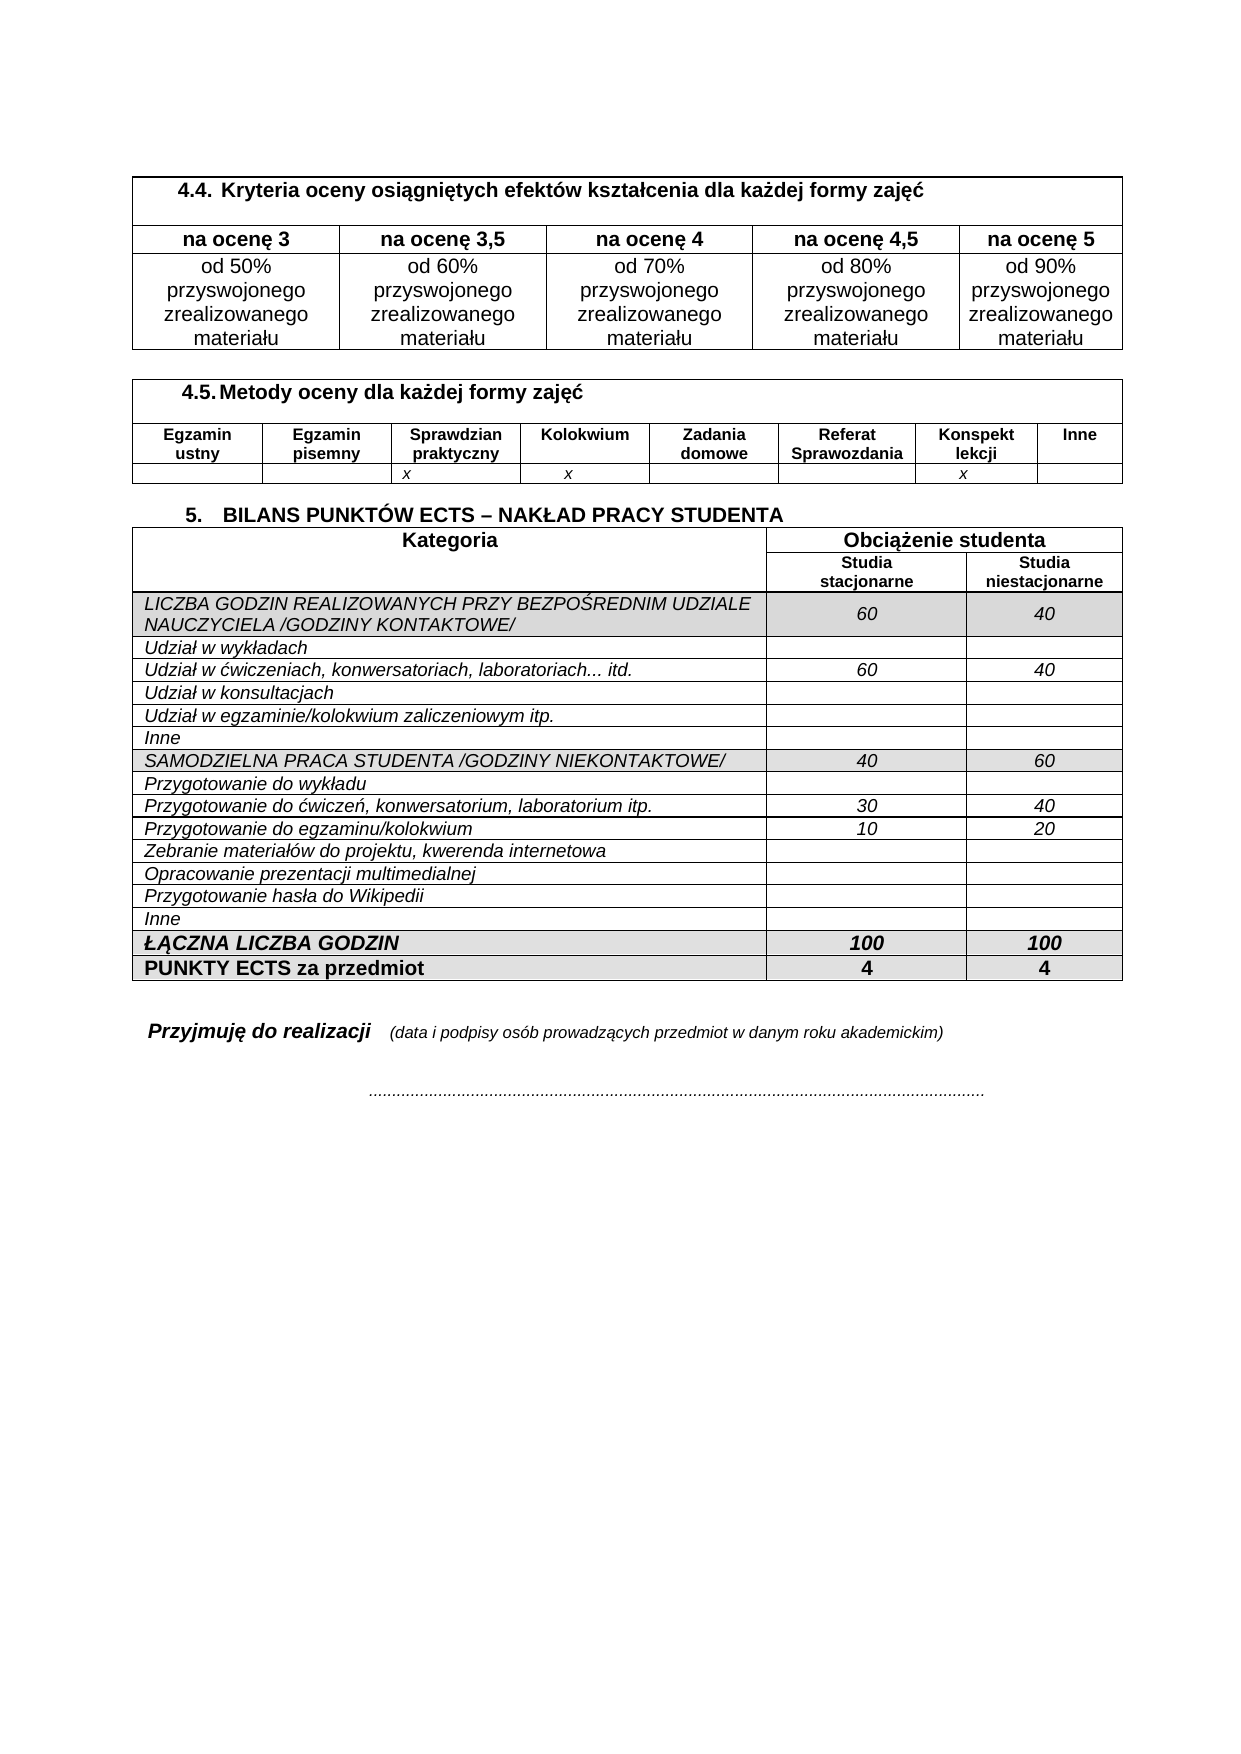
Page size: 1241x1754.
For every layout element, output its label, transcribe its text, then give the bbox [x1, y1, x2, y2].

table_cell Studia niestacjonarne [967, 553, 1122, 591]
table_cell od 50% przyswojonego zrealizowanego materiału [133, 254, 339, 349]
table_cell od 90% przyswojonego zrealizowanego materiału [960, 254, 1122, 349]
table_cell Udział w wykładach [133, 637, 766, 658]
table_cell [967, 863, 1122, 884]
table_cell Referat Sprawozdania [779, 424, 915, 463]
table_cell 4 [767, 956, 966, 979]
table_cell [967, 885, 1122, 907]
table_cell 40 [967, 593, 1122, 636]
table_cell Egzamin ustny [133, 424, 262, 463]
table_cell Przygotowanie do ćwiczeń, konwersatorium, laboratorium itp. [133, 795, 766, 816]
table_cell [767, 727, 966, 749]
list BILANS PUNKTÓW ECTS – NAKŁAD PRACY STUDENTA [185, 503, 1093, 527]
table_cell LICZBA GODZIN REALIZOWANYCH PRZY BEZPOŚREDNIM UDZIALE NAUCZYCIELA /GODZINY KONTAKTOWE/ [133, 593, 766, 636]
table_cell od 80% przyswojonego zrealizowanego materiału [753, 254, 959, 349]
table_cell 4 [967, 956, 1122, 979]
table_cell PUNKTY ECTS za przedmiot [133, 956, 766, 979]
table_cell na ocenę 4,5 [753, 226, 959, 252]
table_cell [767, 885, 966, 907]
table_cell od 70% przyswojonego zrealizowanego materiału [547, 254, 752, 349]
table_cell [650, 464, 778, 483]
table_cell Inne [133, 727, 766, 749]
table_cell Udział w konsultacjach [133, 682, 766, 703]
table_cell [779, 464, 915, 483]
table_cell 60 [767, 593, 966, 636]
table_cell [967, 772, 1122, 794]
table_cell na ocenę 4 [547, 226, 752, 252]
table_cell Opracowanie prezentacji multimedialnej [133, 863, 766, 884]
table_cell [1038, 464, 1122, 483]
table_cell Zebranie materiałów do projektu, kwerenda internetowa [133, 840, 766, 862]
table_cell [967, 727, 1122, 749]
table_cell [767, 772, 966, 794]
table_cell od 60% przyswojonego zrealizowanego materiału [340, 254, 546, 349]
table_cell 100 [967, 931, 1122, 954]
table_cell na ocenę 5 [960, 226, 1122, 252]
table_cell 10 [767, 818, 966, 839]
table_cell 40 [767, 750, 966, 771]
table_cell 30 [767, 795, 966, 816]
table_cell ŁĄCZNA LICZBA GODZIN [133, 931, 766, 954]
table_header Kryteria oceny osiągniętych efektów kształcenia dla każdej formy zajęć [133, 178, 1122, 225]
table_cell Inne [1038, 424, 1122, 463]
table_cell Egzamin pisemny [263, 424, 391, 463]
table_cell SAMODZIELNA PRACA STUDENTA /GODZINY NIEKONTAKTOWE/ [133, 750, 766, 771]
table_cell Zadania domowe [650, 424, 778, 463]
table_cell Przygotowanie do wykładu [133, 772, 766, 794]
table_cell Inne [133, 908, 766, 929]
text Przyjmuję do realizacji (data i podpisy osób prowadzących przedmiot w danym roku akademickim) [148, 1019, 1091, 1043]
table_header Metody oceny dla każdej formy zajęć [133, 380, 1122, 423]
table_header Kategoria [133, 528, 766, 591]
table_cell na ocenę 3 [133, 226, 339, 252]
table_cell Przygotowanie hasła do Wikipedii [133, 885, 766, 907]
table_cell [967, 840, 1122, 862]
table_cell [967, 705, 1122, 726]
table_cell [967, 682, 1122, 703]
table_cell [767, 863, 966, 884]
table_cell x [392, 464, 520, 483]
table_cell Kolokwium [521, 424, 649, 463]
table_cell [767, 908, 966, 929]
table_cell Udział w egzaminie/kolokwium zaliczeniowym itp. [133, 705, 766, 726]
table_cell 40 [967, 659, 1122, 681]
table_cell Sprawdzian praktyczny [392, 424, 520, 463]
text ..................................................................................................................................... [148, 1081, 1091, 1100]
table_cell x [521, 464, 649, 483]
table_cell Studia stacjonarne [767, 553, 966, 591]
table_cell [967, 908, 1122, 929]
table_cell 40 [967, 795, 1122, 816]
table_cell [967, 637, 1122, 658]
table_cell [767, 682, 966, 703]
table_cell 60 [967, 750, 1122, 771]
table_cell Udział w ćwiczeniach, konwersatoriach, laboratoriach... itd. [133, 659, 766, 681]
table_cell [767, 637, 966, 658]
table_cell [263, 464, 391, 483]
table_cell Przygotowanie do egzaminu/kolokwium [133, 818, 766, 839]
table_cell [767, 705, 966, 726]
table_cell 60 [767, 659, 966, 681]
table_cell 100 [767, 931, 966, 954]
table_header Obciążenie studenta [767, 528, 1122, 552]
table_cell Konspekt lekcji [916, 424, 1037, 463]
table_cell 20 [967, 818, 1122, 839]
table_cell x [916, 464, 1037, 483]
table_cell [767, 840, 966, 862]
table_cell [133, 464, 262, 483]
table_cell na ocenę 3,5 [340, 226, 546, 252]
